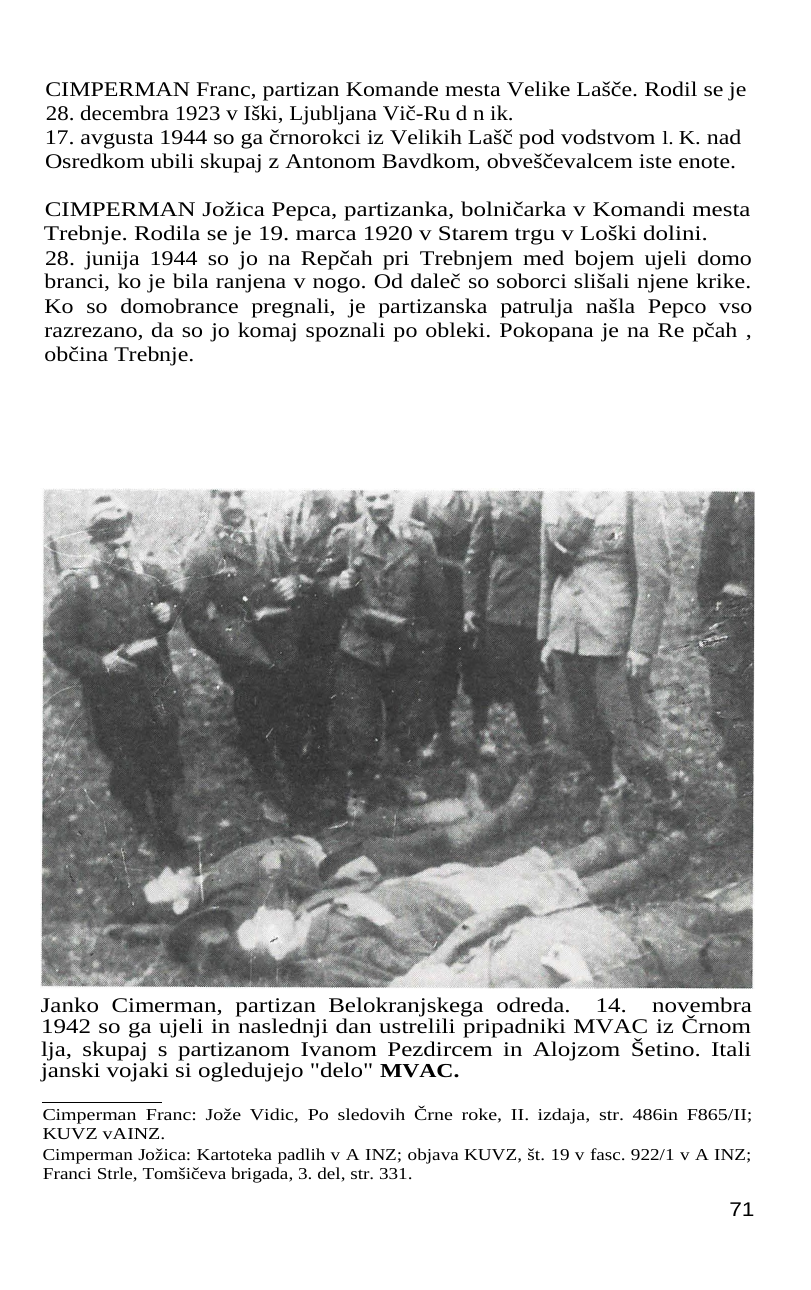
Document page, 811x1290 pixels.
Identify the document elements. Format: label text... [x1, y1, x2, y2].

picture [40, 488, 755, 989]
text 17. avgusta 1944 so ga črnorokci iz Velikih Lašč pod vodstvom l. K. nad Osredkom ubili skupaj z Antonom Bavdkom, obveščevalcem iste enote. [44, 125, 764, 173]
text Cimperman Jožica: Kartoteka padlih v A INZ; objava KUVZ, št. 19 v fasc. 922/1 v A INZ; Franci Strle, Tomšičeva brigada, 3. del, str. 331. [42, 1144, 753, 1183]
text 28. junija 1944 so jo na Repčah pri Trebnjem med bojem ujeli domo­ branci, ko je bila ranjena v nogo. Od daleč so soborci slišali njene krike. Ko so domobrance pregnali, je partizanska patrulja našla Pepco vso razrezano, da so jo komaj spoznali po obleki. Pokopana je na Re pčah , občina Trebnje. [44, 245, 753, 366]
text CIMPERMAN Jožica Pepca, partizanka, bolničarka v Komandi mesta Trebnje. Rodila se je 19. marca 1920 v Starem trgu v Loški dolini. [44, 197, 752, 245]
text 28. decembra 1923 v Iški, Ljubljana Vič-Ru d n ik. [46, 101, 764, 125]
text Cimperman Franc: Jože Vidic, Po sledovih Črne roke, II. izdaja, str. 486in F865/II; KUVZ vAINZ. [42, 1099, 752, 1143]
text 71 [29, 1198, 754, 1220]
text Janko Cimerman, partizan Belokranjskega odreda. 14. novembra 1942 so ga ujeli in naslednji dan ustrelili pripadniki MVAC iz Črnom­ lja, skupaj s partizanom Ivanom Pezdircem in Alojzom Šetino. Itali­ janski vojaki si ogledujejo "delo" MVAC. [40, 989, 753, 1082]
subtitle CIMPERMAN Franc, partizan Komande mesta Velike Lašče. Rodil se je [45, 77, 764, 101]
